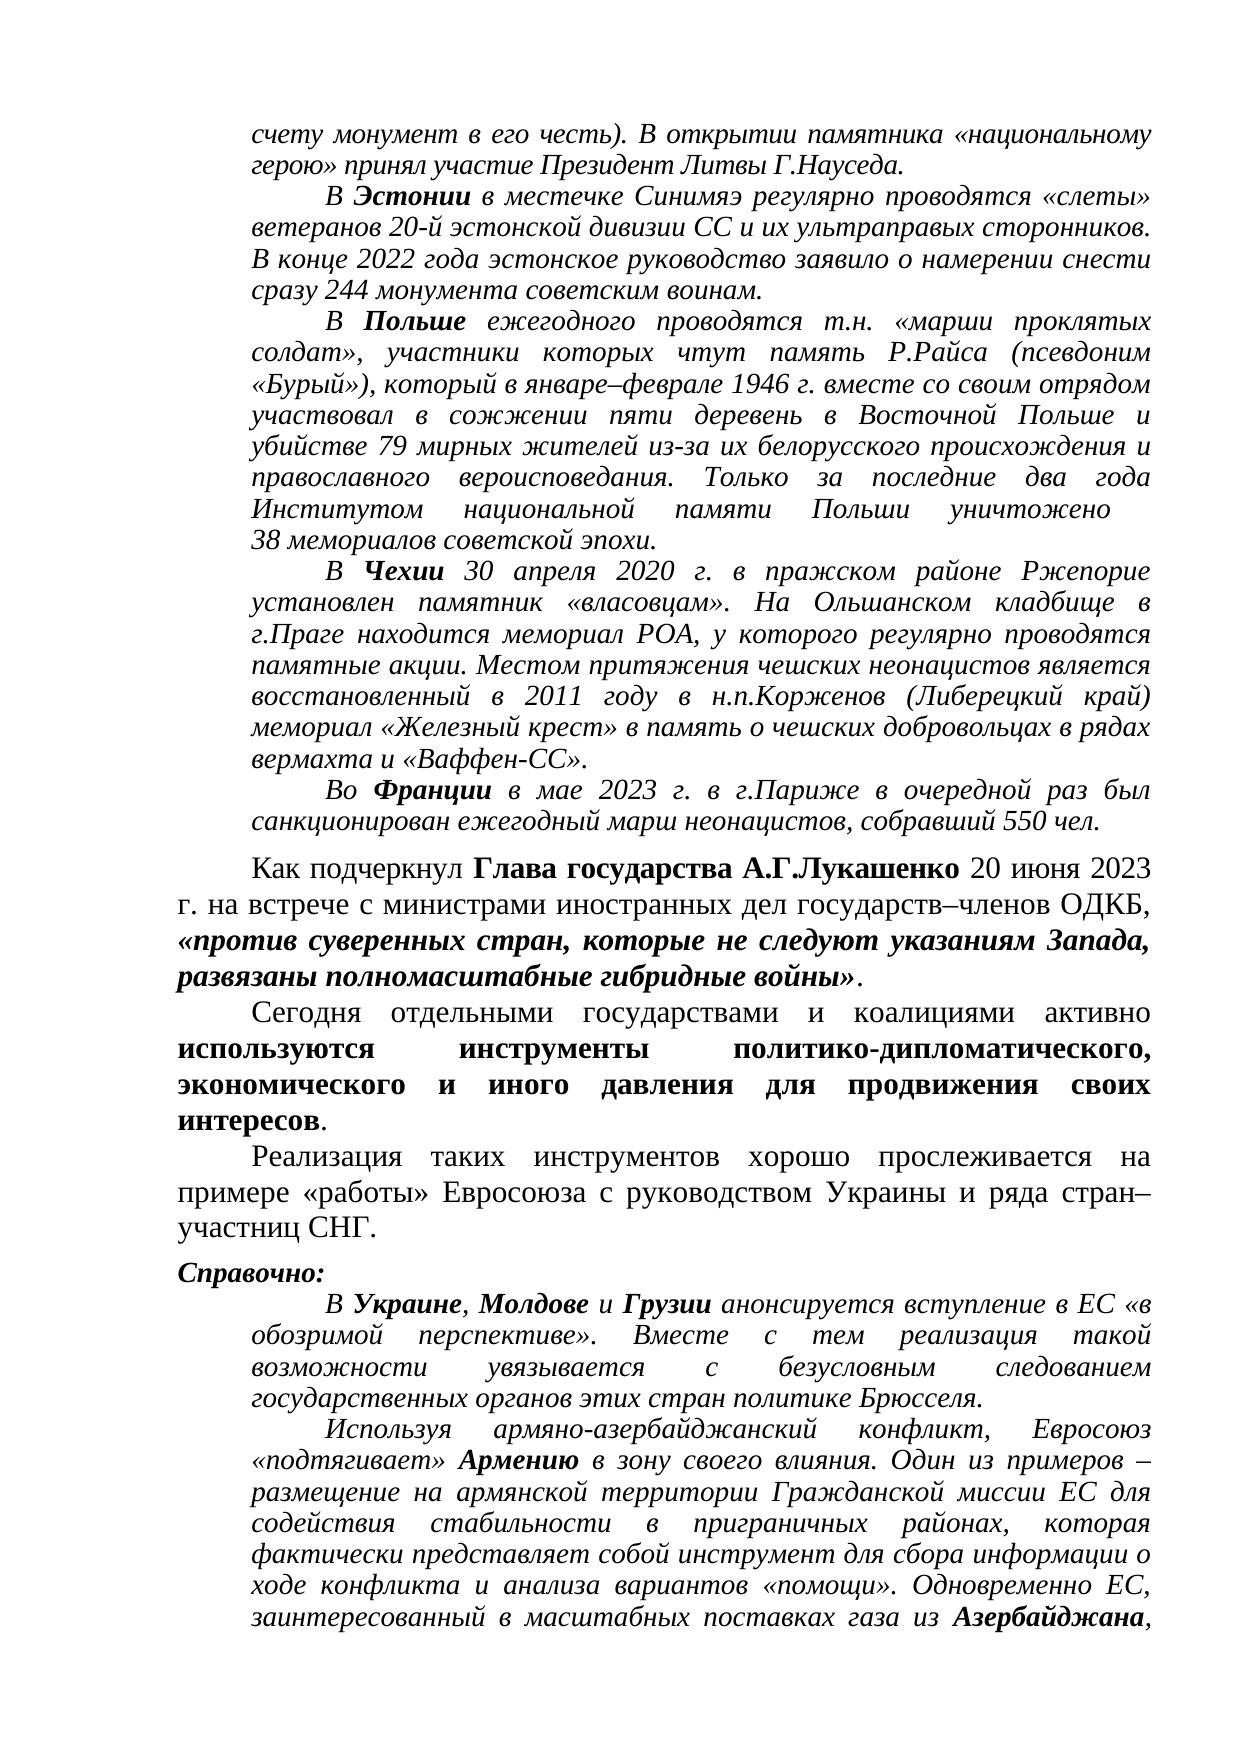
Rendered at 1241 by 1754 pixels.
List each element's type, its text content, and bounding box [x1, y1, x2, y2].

text Сегодня отдельными государствами и коалициями активно используются инструменты политико-дипломатического, экономического и иного давления для продвижения своих интересов. [177, 993, 1152, 1137]
text В Украине, Молдове и Грузии анонсируется вступление в ЕС «в обозримой перспективе». Вместе с тем реализация такой возможности увязывается с безусловным следованием государственных органов этих стран политике Брюсселя. [251, 1288, 1152, 1413]
text Во Франции в мае 2023 г. в г.Париже в очередной раз был санкционирован ежегодный марш неонацистов, собравший 550 чел. [251, 774, 1152, 837]
text Реализация таких инструментов хорошо прослеживается на примере «работы» Евросоюза с руководством Украины и ряда стран–участниц СНГ. [177, 1137, 1152, 1245]
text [251, 1413, 1152, 1632]
text В Чехии 30 апреля 2020 г. в пражском районе Ржепорие установлен памятник «власовцам». На Ольшанском кладбище в г.Праге находится мемориал РОА, у которого регулярно проводятся памятные акции. Местом притяжения чешских неонацистов является восстановленный в 2011 году в н.п.Корженов (Либерецкий край) мемориал «Железный крест» в память о чешских добровольцах в рядах вермахта и «Ваффен-СС». [251, 556, 1152, 774]
text Как подчеркнул Глава государства А.Г.Лукашенко 20 июня 2023 г. на встрече с министрами иностранных дел государств–членов ОДКБ, «против суверенных стран, которые не следуют указаниям Запада, развязаны полномасштабные гибридные войны». [177, 849, 1152, 993]
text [251, 118, 1152, 181]
text В Эстонии в местечке Синимяэ регулярно проводятся «слеты» ветеранов 20-й эстонской дивизии СС и их ультраправых сторонников. В конце 2022 года эстонское руководство заявило о намерении снести сразу 244 монумента советским воинам. [251, 181, 1152, 306]
text Справочно: [177, 1257, 1152, 1288]
text В Польше ежегодного проводятся т.н. «марши проклятых солдат», участники которых чтут память Р.Райса (псевдоним «Бурый»), который в январе–феврале 1946 г. вместе со своим отрядом участвовал в сожжении пяти деревень в Восточной Польше и убийстве 79 мирных жителей из-за их белорусского происхождения и православного вероисповедания. Только за последние два года Институтом национальной памяти Польши уничтожено 38 мемориалов советской эпохи. [251, 306, 1152, 556]
